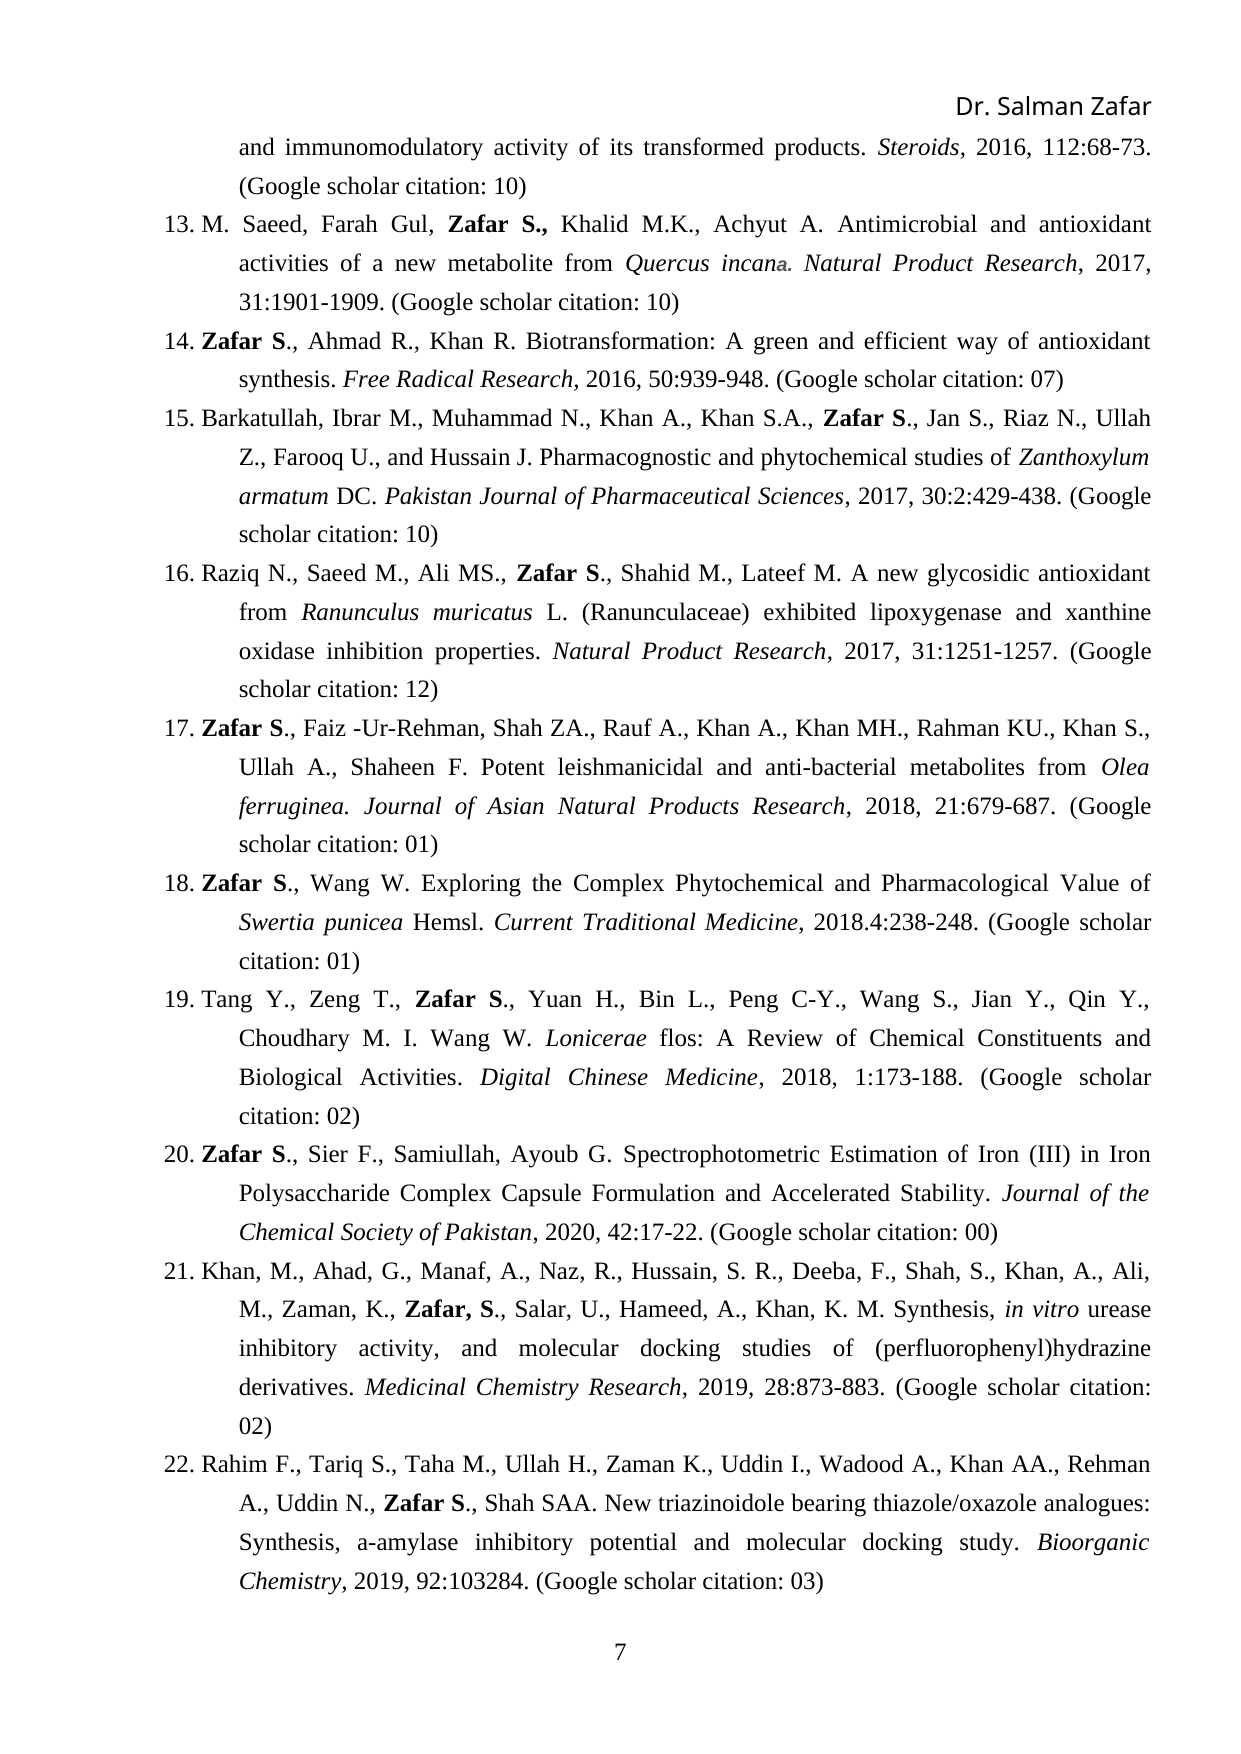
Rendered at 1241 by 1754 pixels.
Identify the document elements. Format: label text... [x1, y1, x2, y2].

list Zafar S., Faiz -Ur-Rehman, Shah ZA., Rauf A., Khan A., Khan MH., Rahman KU., Khan S., Ullah A., Shaheen F. Potent leishmanicidal and anti-bacterial metabolites from Olea ferruginea. Journal of Asian Natural Products Research, 2018, 21:679-687. (Google scholar citation: 01) [163, 713, 1152, 858]
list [163, 132, 1152, 199]
list Zafar S., Sier F., Samiullah, Ayoub G. Spectrophotometric Estimation of Iron (III) in Iron Polysaccharide Complex Capsule Formulation and Accelerated Stability. Journal of the Chemical Society of Pakistan, 2020, 42:17-22. (Google scholar citation: 00) [163, 1139, 1152, 1246]
list Raziq N., Saeed M., Ali MS., Zafar S., Shahid M., Lateef M. A new glycosidic antioxidant from Ranunculus muricatus L. (Ranunculaceae) exhibited lipoxygenase and xanthine oxidase inhibition properties. Natural Product Research, 2017, 31:1251-1257. (Google scholar citation: 12) [163, 558, 1152, 703]
list Rahim F., Tariq S., Taha M., Ullah H., Zaman K., Uddin I., Wadood A., Khan AA., Rehman A., Uddin N., Zafar S., Shah SAA. New triazinoidole bearing thiazole/oxazole analogues: Synthesis, a-amylase inhibitory potential and molecular docking study. Bioorganic Chemistry, 2019, 92:103284. (Google scholar citation: 03) [163, 1449, 1152, 1594]
list Zafar S., Wang W. Exploring the Complex Phytochemical and Pharmacological Value of Swertia punicea Hemsl. Current Traditional Medicine, 2018.4:238-248. (Google scholar citation: 01) [163, 868, 1152, 974]
list M. Saeed, Farah Gul, Zafar S., Khalid M.K., Achyut A. Antimicrobial and antioxidant activities of a new metabolite from Quercus incana. Natural Product Research, 2017, 31:1901-1909. (Google scholar citation: 10) [163, 209, 1152, 316]
list Tang Y., Zeng T., Zafar S., Yuan H., Bin L., Peng C-Y., Wang S., Jian Y., Qin Y., Choudhary M. I. Wang W. Lonicerae flos: A Review of Chemical Constituents and Biological Activities. Digital Chinese Medicine, 2018, 1:173-188. (Google scholar citation: 02) [163, 984, 1152, 1129]
list Zafar S., Ahmad R., Khan R. Biotransformation: A green and efficient way of antioxidant synthesis. Free Radical Research, 2016, 50:939-948. (Google scholar citation: 07) [163, 326, 1152, 393]
list Khan, M., Ahad, G., Manaf, A., Naz, R., Hussain, S. R., Deeba, F., Shah, S., Khan, A., Ali, M., Zaman, K., Zafar, S., Salar, U., Hameed, A., Khan, K. M. Synthesis, in vitro urease inhibitory activity, and molecular docking studies of (perfluorophenyl)hydrazine derivatives. Medicinal Chemistry Research, 2019, 28:873-883. (Google scholar citation: 02) [163, 1256, 1152, 1439]
list Barkatullah, Ibrar M., Muhammad N., Khan A., Khan S.A., Zafar S., Jan S., Riaz N., Ullah Z., Farooq U., and Hussain J. Pharmacognostic and phytochemical studies of Zanthoxylum armatum DC. Pakistan Journal of Pharmaceutical Sciences, 2017, 30:2:429-438. (Google scholar citation: 10) [163, 403, 1152, 548]
